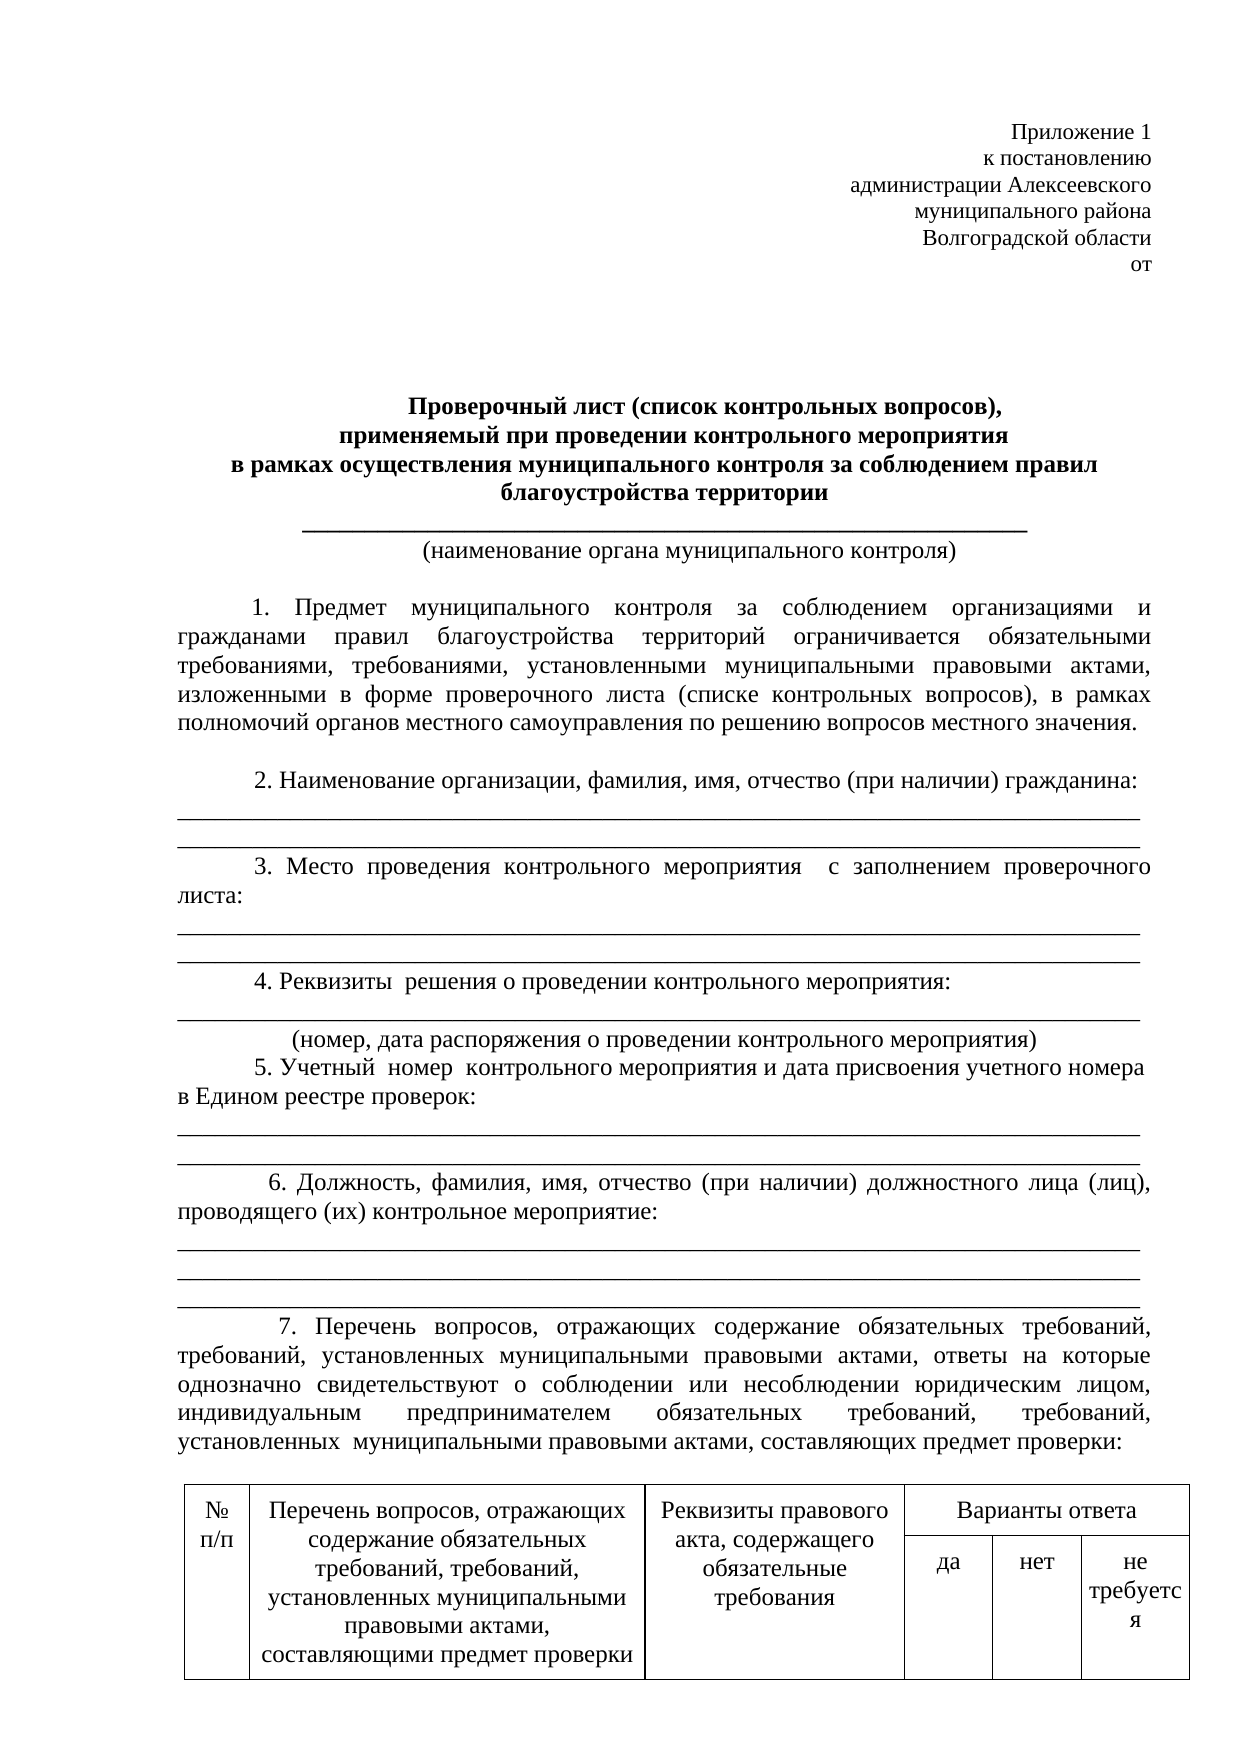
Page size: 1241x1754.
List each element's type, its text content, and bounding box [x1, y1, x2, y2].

text __________________________________________________________________________________________________________________________________________________________ [177, 794, 1152, 851]
text 6. Должность, фамилия, имя, отчество (при наличии) должностного лица (лиц), проводящего (их) контрольное мероприятие: [177, 1167, 1152, 1225]
text применяемый при проведении контрольного мероприятия в рамках осуществления муниципального контроля за соблюдением правил благоустройства территории __________________________________________________________ [177, 420, 1152, 535]
table_header Варианты ответа [905, 1485, 1189, 1535]
text _____________________________________________________________________________ [177, 1254, 1152, 1282]
text _____________________________________________________________________________ [177, 995, 1152, 1024]
text Приложение 1 [177, 118, 1152, 144]
text от [177, 250, 1152, 276]
text __________________________________________________________________________________________________________________________________________________________ [177, 909, 1152, 966]
text 4. Реквизиты решения о проведении контрольного мероприятия: [177, 966, 1152, 995]
table_cell нет [993, 1536, 1081, 1678]
table_header № п/п [185, 1485, 249, 1678]
text 5. Учетный номер контрольного мероприятия и дата присвоения учетного номера в Едином реестре проверок: [177, 1052, 1152, 1110]
text 1. Предмет муниципального контроля за соблюдением организациями и гражданами правил благоустройства территорий ограничивается обязательными требованиями, требованиями, установленными муниципальными правовыми актами, изложенными в форме проверочного листа (списке контрольных вопросов), в рамках полномочий органов местного самоуправления по решению вопросов местного значения. [177, 592, 1152, 736]
table_header Реквизиты правового акта, содержащего обязательные требования [646, 1485, 904, 1678]
text _____________________________________________________________________________ [177, 1225, 1152, 1254]
text 3. Место проведения контрольного мероприятия с заполнением проверочного листа: [177, 851, 1152, 909]
text 2. Наименование организации, фамилия, имя, отчество (при наличии) гражданина: [177, 765, 1152, 794]
table_header Перечень вопросов, отражающих содержание обязательных требований, требований, установленных муниципальными правовыми актами, составляющими предмет проверки [250, 1485, 644, 1678]
table_cell не требуется [1082, 1536, 1189, 1678]
text Волгоградской области [177, 223, 1152, 250]
text муниципального района [177, 197, 1152, 223]
text (номер, дата распоряжения о проведении контрольного мероприятия) [177, 1024, 1152, 1052]
text __________________________________________________________________________________________________________________________________________________________ [177, 1110, 1152, 1167]
text администрации Алексеевского [177, 171, 1152, 197]
text (наименование органа муниципального контроля) [177, 535, 1152, 564]
text _____________________________________________________________________________ [177, 1282, 1152, 1311]
text 7. Перечень вопросов, отражающих содержание обязательных требований, требований, установленных муниципальными правовыми актами, ответы на которые однозначно свидетельствуют о соблюдении или несоблюдении юридическим лицом, индивидуальным предпринимателем обязательных требований, требований, установленных муниципальными правовыми актами, составляющих предмет проверки: [177, 1311, 1152, 1455]
text к постановлению [177, 144, 1152, 171]
table_cell да [905, 1536, 992, 1678]
text Проверочный лист (список контрольных вопросов), [177, 391, 1152, 420]
